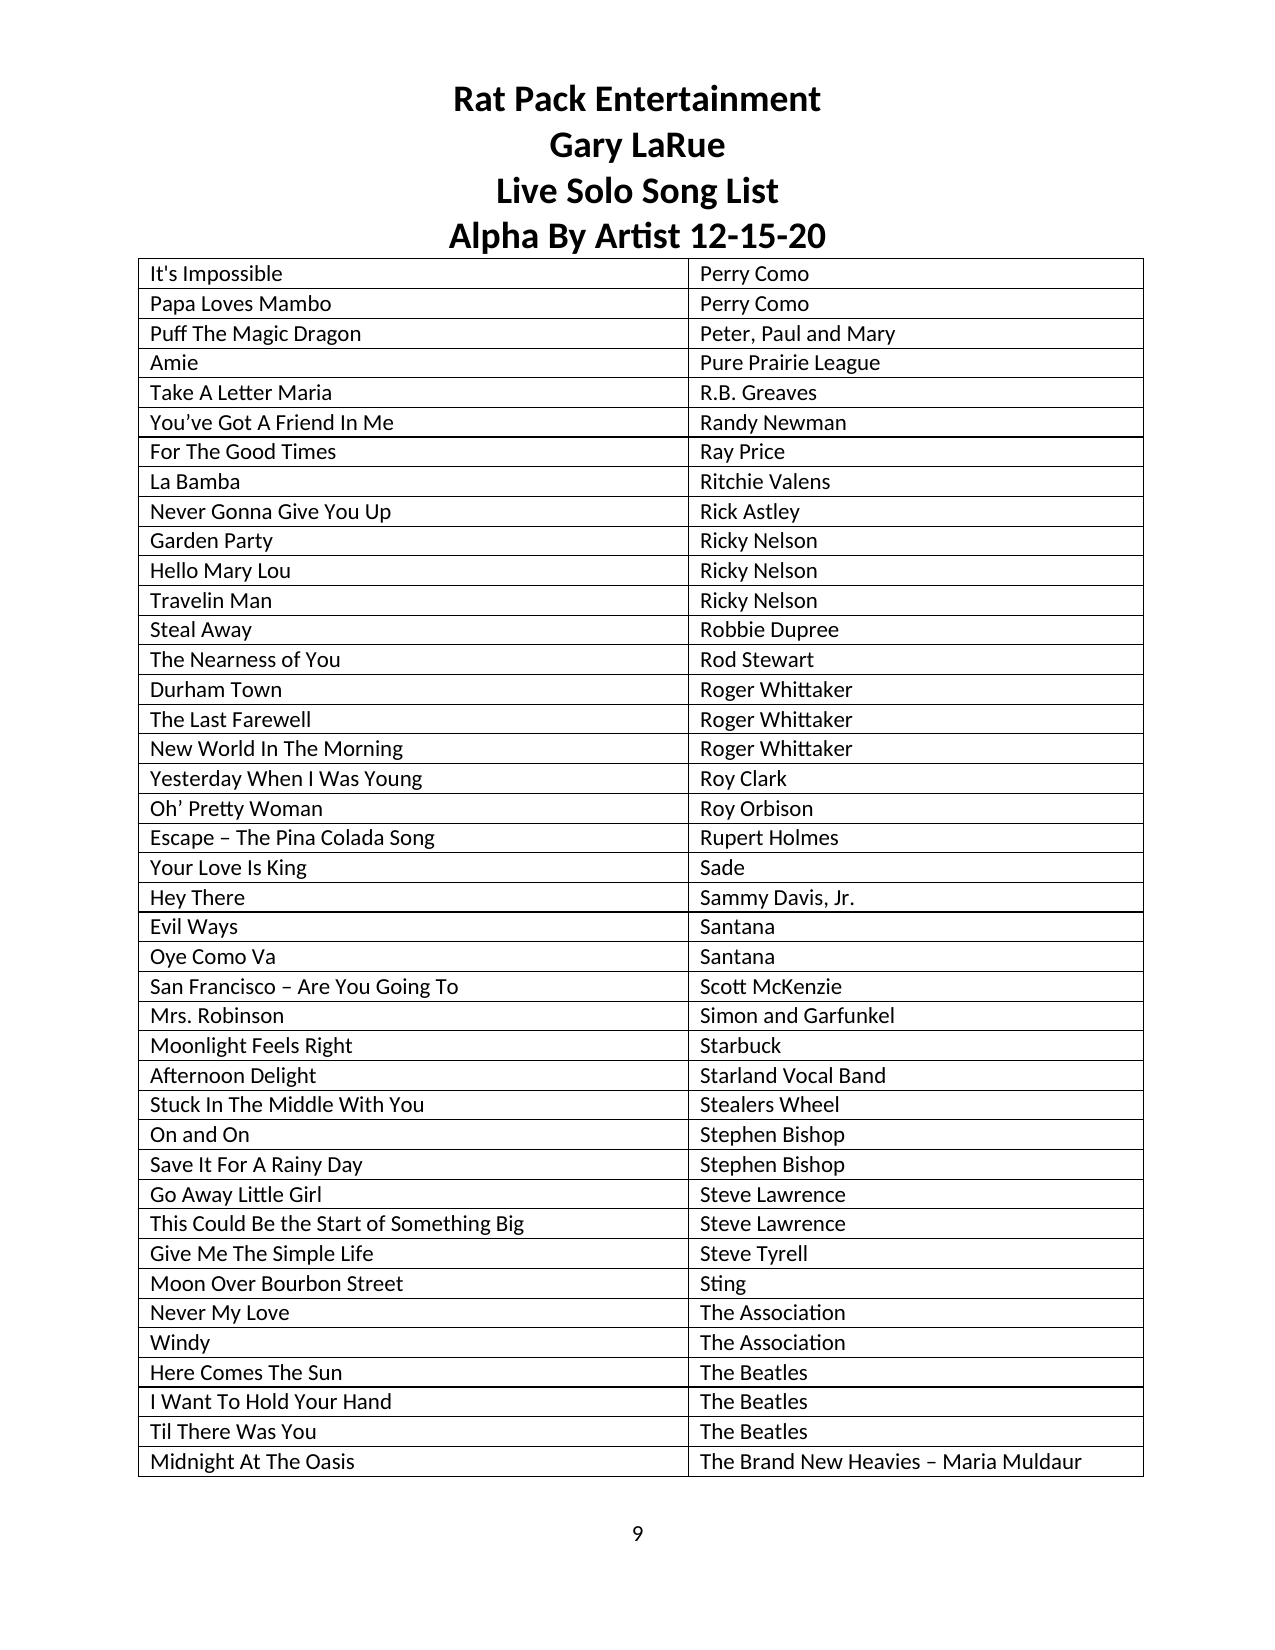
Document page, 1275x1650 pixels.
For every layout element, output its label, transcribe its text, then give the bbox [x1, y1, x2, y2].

table_cell Papa Loves Mambo [139, 289, 688, 318]
table_cell Scott McKenzie [689, 972, 1143, 1001]
table_cell For The Good Times [139, 438, 688, 466]
table_cell Starland Vocal Band [689, 1061, 1143, 1089]
table_cell It's Impossible [139, 259, 688, 288]
table_cell Roy Orbison [689, 794, 1143, 822]
table_cell On and On [139, 1120, 688, 1149]
table_cell Durham Town [139, 675, 688, 704]
table_cell Save It For A Rainy Day [139, 1150, 688, 1179]
table_cell Never Gonna Give You Up [139, 497, 688, 526]
table_cell Amie [139, 349, 688, 377]
table_cell Oh’ Pretty Woman [139, 794, 688, 822]
table_cell Pure Prairie League [689, 349, 1143, 377]
table_cell Roy Clark [689, 764, 1143, 793]
table_cell Stephen Bishop [689, 1120, 1143, 1149]
table_cell San Francisco – Are You Going To [139, 972, 688, 1001]
table_cell You’ve Got A Friend In Me [139, 408, 688, 436]
table_cell Starbuck [689, 1031, 1143, 1060]
table_cell Hello Mary Lou [139, 556, 688, 585]
table_cell Peter, Paul and Mary [689, 319, 1143, 347]
table_cell The Beatles [689, 1388, 1143, 1416]
table_cell Sammy Davis, Jr. [689, 883, 1143, 911]
table_cell Perry Como [689, 289, 1143, 318]
table_cell Give Me The Simple Life [139, 1239, 688, 1268]
table_cell Moonlight Feels Right [139, 1031, 688, 1060]
table_cell I Want To Hold Your Hand [139, 1388, 688, 1416]
table_cell Windy [139, 1328, 688, 1357]
table_cell La Bamba [139, 467, 688, 496]
table_cell Oye Como Va [139, 942, 688, 971]
table_cell The Association [689, 1328, 1143, 1357]
table_cell Stuck In The Middle With You [139, 1091, 688, 1119]
table_cell Perry Como [689, 259, 1143, 288]
table_cell Robbie Dupree [689, 616, 1143, 644]
table_cell Take A Letter Maria [139, 378, 688, 407]
table_cell Roger Whittaker [689, 734, 1143, 763]
table_cell Garden Party [139, 527, 688, 555]
table_cell Moon Over Bourbon Street [139, 1269, 688, 1297]
table_cell Travelin Man [139, 586, 688, 614]
table_cell The Brand New Heavies – Maria Muldaur [689, 1447, 1143, 1476]
table_cell Puff The Magic Dragon [139, 319, 688, 347]
table_cell The Beatles [689, 1358, 1143, 1386]
table_cell Mrs. Robinson [139, 1002, 688, 1030]
table_cell Your Love Is King [139, 853, 688, 882]
table_cell Ricky Nelson [689, 586, 1143, 614]
table_cell Evil Ways [139, 913, 688, 941]
table_cell Sting [689, 1269, 1143, 1297]
table_cell Midnight At The Oasis [139, 1447, 688, 1476]
table_cell The Last Farewell [139, 705, 688, 733]
table_cell Stealers Wheel [689, 1091, 1143, 1119]
table_cell Steve Tyrell [689, 1239, 1143, 1268]
table_cell Steve Lawrence [689, 1180, 1143, 1208]
table_cell New World In The Morning [139, 734, 688, 763]
table_cell Santana [689, 913, 1143, 941]
table_cell Simon and Garfunkel [689, 1002, 1143, 1030]
table_cell Steal Away [139, 616, 688, 644]
table_cell Ricky Nelson [689, 527, 1143, 555]
table_cell Roger Whittaker [689, 675, 1143, 704]
table_cell Yesterday When I Was Young [139, 764, 688, 793]
table_cell The Nearness of You [139, 645, 688, 674]
table_cell Stephen Bishop [689, 1150, 1143, 1179]
table_cell Never My Love [139, 1299, 688, 1327]
table_cell Sade [689, 853, 1143, 882]
table_cell Ritchie Valens [689, 467, 1143, 496]
table_cell Randy Newman [689, 408, 1143, 436]
table_cell Santana [689, 942, 1143, 971]
table_cell The Association [689, 1299, 1143, 1327]
table_cell The Beatles [689, 1417, 1143, 1446]
table_cell Here Comes The Sun [139, 1358, 688, 1386]
table_cell Rod Stewart [689, 645, 1143, 674]
table_cell Afternoon Delight [139, 1061, 688, 1089]
table_cell Til There Was You [139, 1417, 688, 1446]
table_cell Hey There [139, 883, 688, 911]
table_cell Rupert Holmes [689, 824, 1143, 852]
table_cell Ray Price [689, 438, 1143, 466]
table_cell Escape – The Pina Colada Song [139, 824, 688, 852]
table_cell Roger Whittaker [689, 705, 1143, 733]
table_cell Go Away Little Girl [139, 1180, 688, 1208]
table_cell Steve Lawrence [689, 1209, 1143, 1238]
table_cell Rick Astley [689, 497, 1143, 526]
table_cell R.B. Greaves [689, 378, 1143, 407]
table_cell Ricky Nelson [689, 556, 1143, 585]
table_cell This Could Be the Start of Something Big [139, 1209, 688, 1238]
